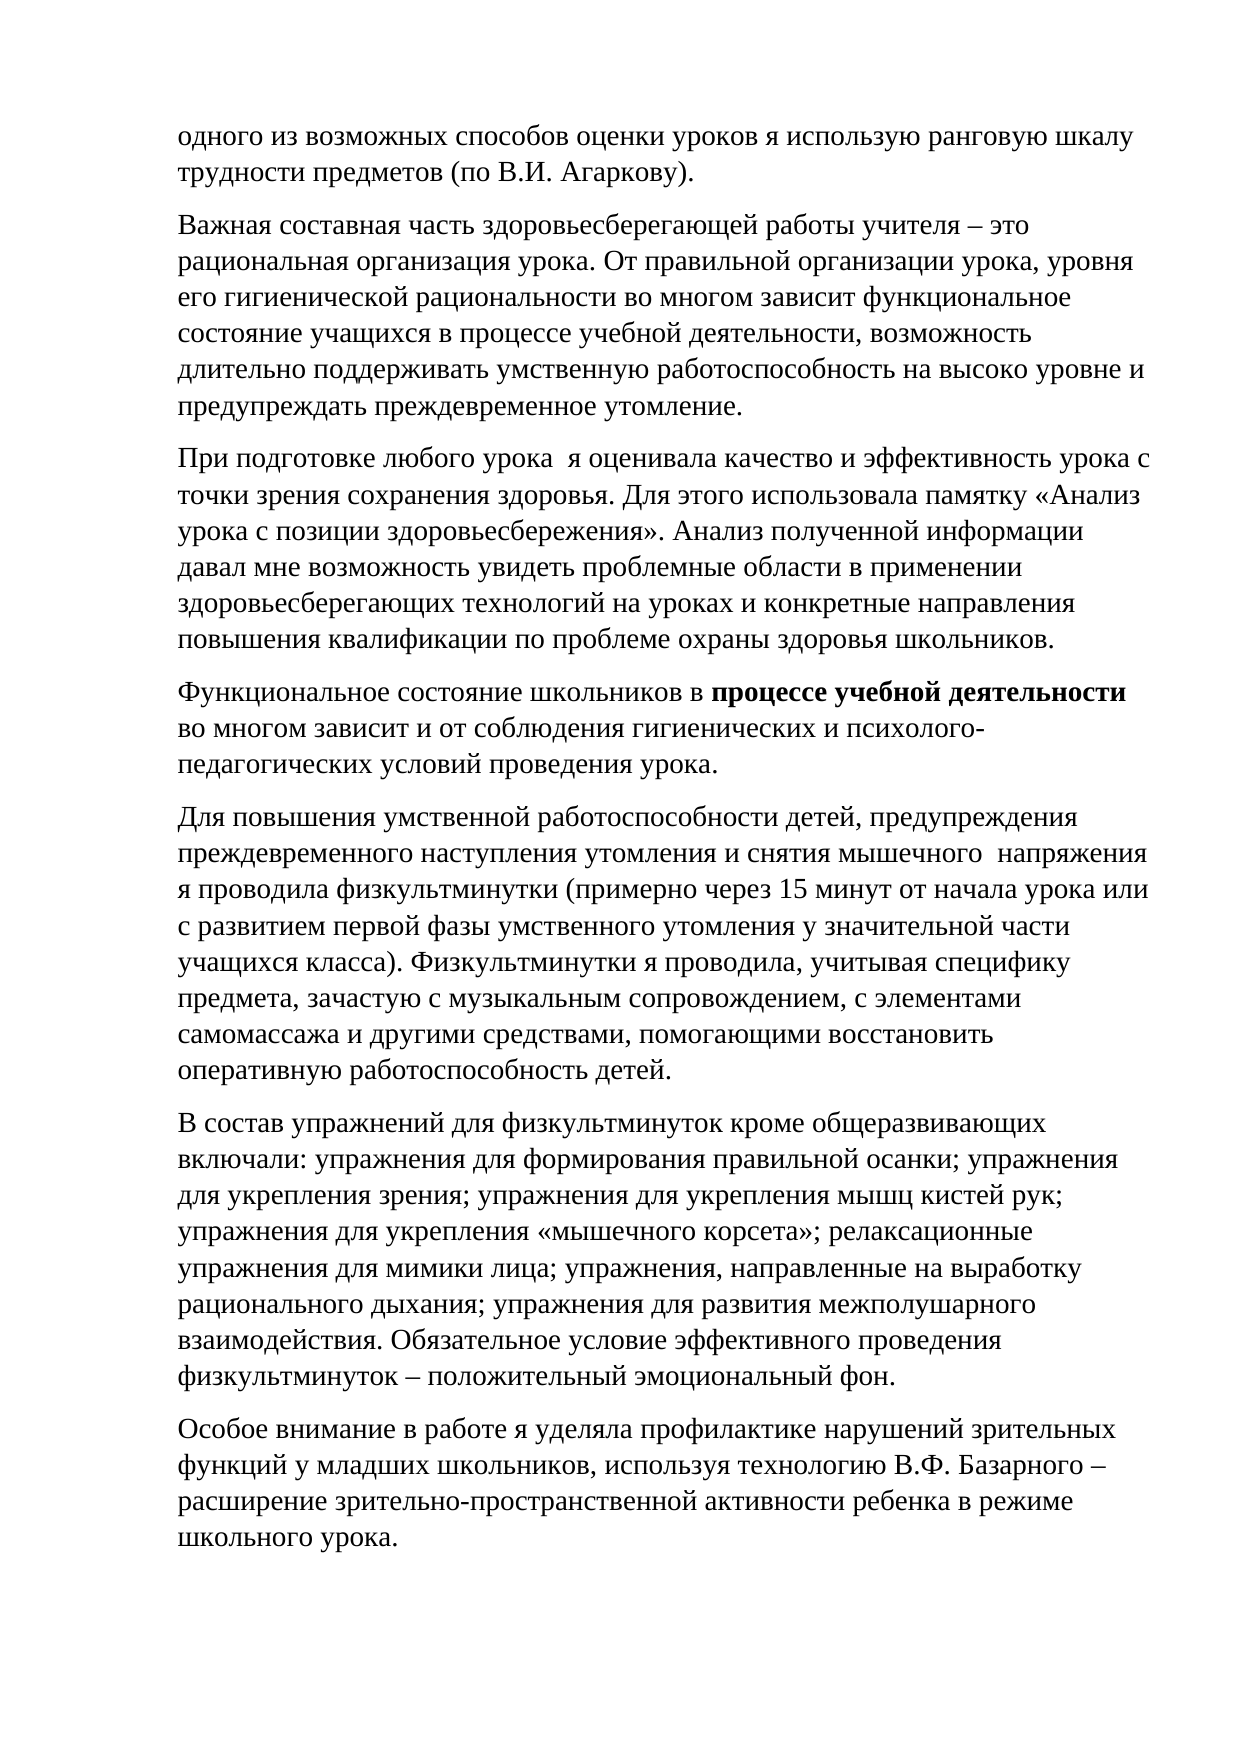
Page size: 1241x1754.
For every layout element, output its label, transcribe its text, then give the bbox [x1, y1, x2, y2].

text В состав упражнений для физкультминуток кроме общеразвивающих включали: упражнения для формирования правильной осанки; упражнения для укрепления зрения; упражнения для укрепления мышц кистей рук; упражнения для укрепления «мышечного корсета»; релаксационные упражнения для мимики лица; упражнения, направленные на выработку рационального дыхания; упражнения для развития межполушарного взаимодействия. Обязательное условие эффективного проведения физкультминуток – положительный эмоциональный фон. [177, 1105, 1152, 1392]
text Функциональное состояние школьников в процессе учебной деятельности во многом зависит и от соблюдения гигиенических и психолого-педагогических условий проведения урока. [177, 674, 1152, 780]
text Для повышения умственной работоспособности детей, предупреждения преждевременного наступления утомления и снятия мышечного напряжения я проводила физкультминутки (примерно через 15 минут от начала урока или с развитием первой фазы умственного утомления у значительной части учащихся класса). Физкультминутки я проводила, учитывая специфику предмета, зачастую с музыкальным сопровождением, с элементами самомассажа и другими средствами, помогающими восстановить оперативную работоспособность детей. [177, 799, 1152, 1086]
text Важная составная часть здоровьесберегающей работы учителя – это рациональная организация урока. От правильной организации урока, уровня его гигиенической рациональности во многом зависит функциональное состояние учащихся в процессе учебной деятельности, возможность длительно поддерживать умственную работоспособность на высоко уровне и предупреждать преждевременное утомление. [177, 207, 1152, 421]
text При подготовке любого урока я оценивала качество и эффективность урока с точки зрения сохранения здоровья. Для этого использовала памятку «Анализ урока с позиции здоровьесбережения». Анализ полученной информации давал мне возможность увидеть проблемные области в применении здоровьесберегающих технологий на уроках и конкретные направления повышения квалификации по проблеме охраны здоровья школьников. [177, 441, 1152, 655]
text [177, 118, 1152, 188]
text Особое внимание в работе я уделяла профилактике нарушений зрительных функций у младших школьников, используя технологию В.Ф. Базарного – расширение зрительно-пространственной активности ребенка в режиме школьного урока. [177, 1411, 1152, 1553]
